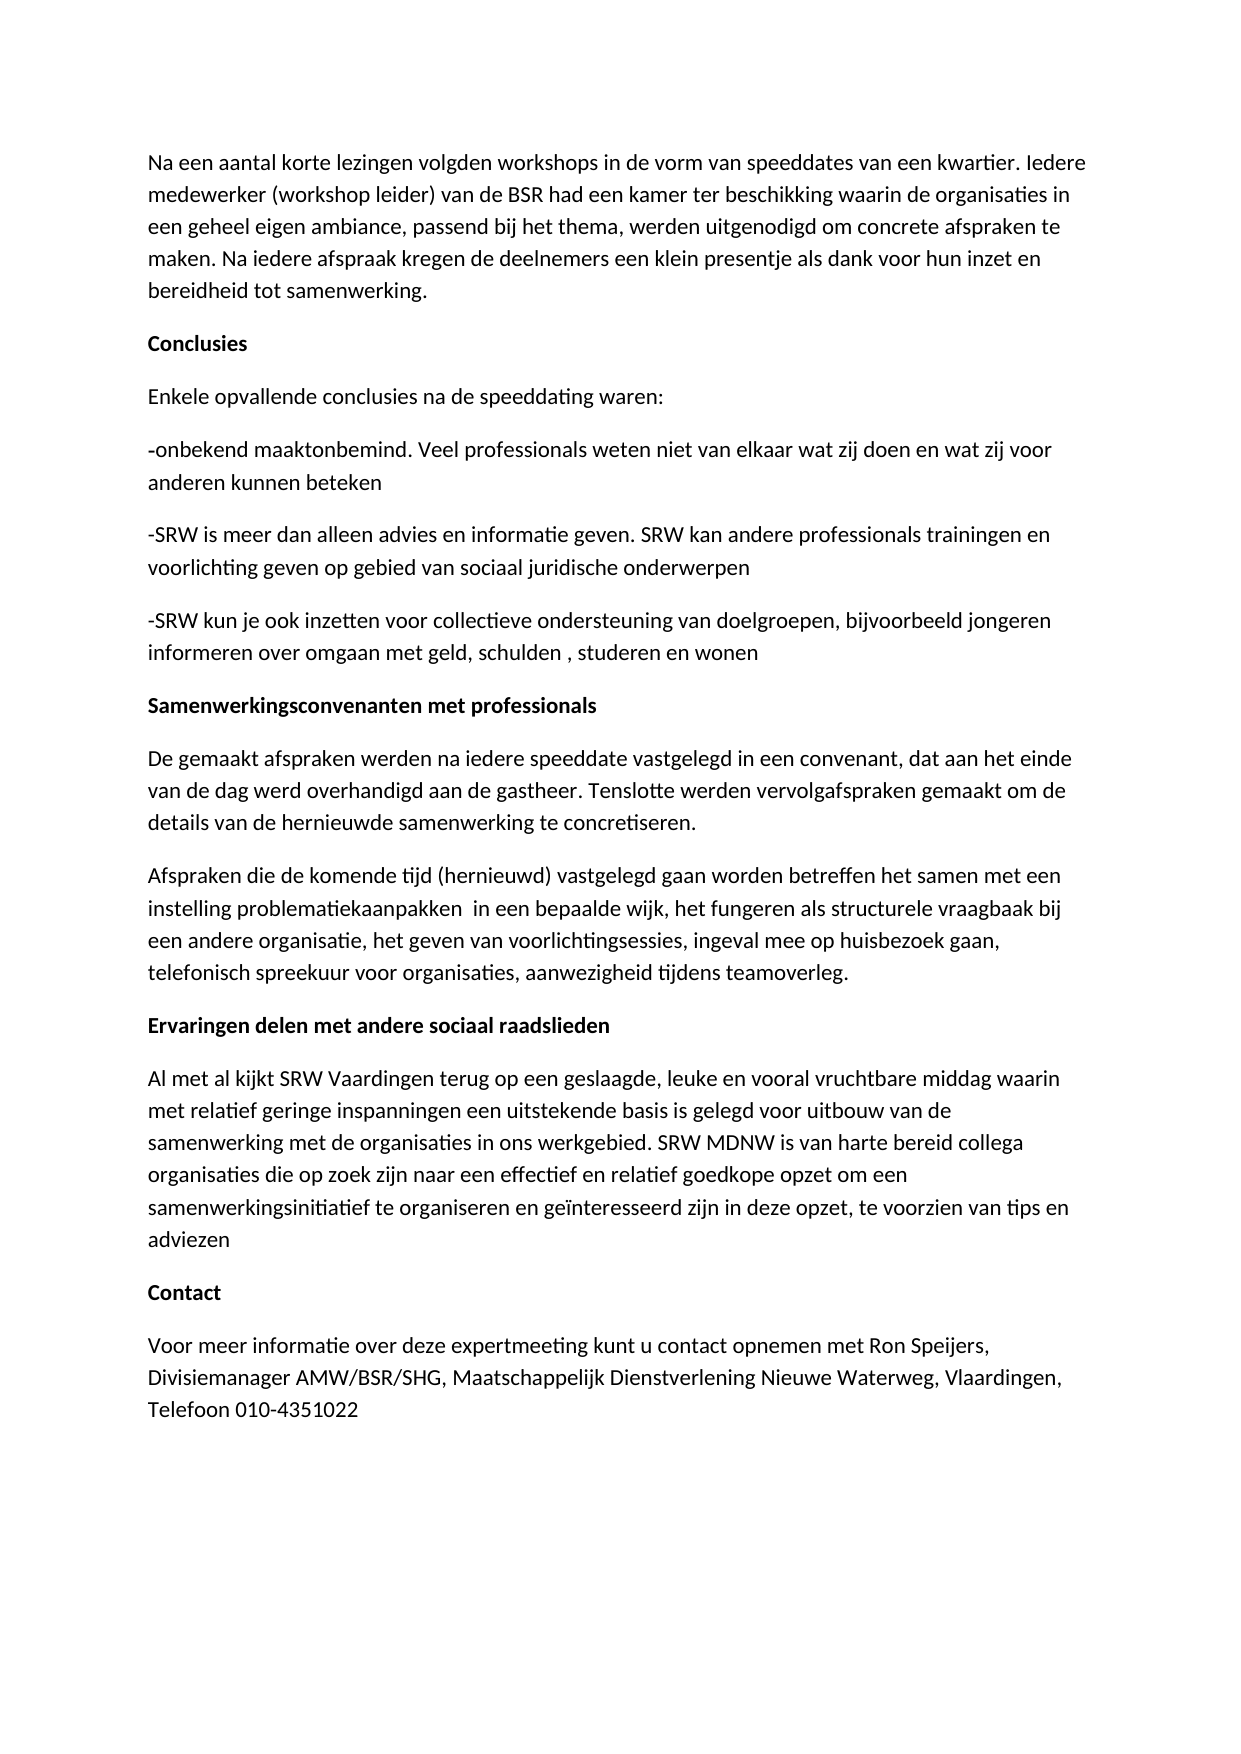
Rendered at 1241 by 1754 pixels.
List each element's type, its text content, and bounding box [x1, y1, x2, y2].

text Contact [148, 1278, 1093, 1306]
text Enkele opvallende conclusies na de speeddating waren: [148, 382, 1093, 410]
text -onbekend maaktonbemind. Veel professionals weten niet van elkaar wat zij doen en wat zij voor anderen kunnen beteken [148, 435, 1093, 496]
text Ervaringen delen met andere sociaal raadslieden [148, 1011, 1093, 1039]
text Samenwerkingsconvenanten met professionals [148, 691, 1093, 719]
text -SRW is meer dan alleen advies en informatie geven. SRW kan andere professionals trainingen en voorlichting geven op gebied van sociaal juridische onderwerpen [148, 521, 1093, 581]
text -SRW kun je ook inzetten voor collectieve ondersteuning van doelgroepen, bijvoorbeeld jongeren informeren over omgaan met geld, schulden , studeren en wonen [148, 606, 1093, 666]
text Na een aantal korte lezingen volgden workshops in de vorm van speeddates van een kwartier. Iedere medewerker (workshop leider) van de BSR had een kamer ter beschikking waarin de organisaties in een geheel eigen ambiance, passend bij het thema, werden uitgenodigd om concrete afspraken te maken. Na iedere afspraak kregen de deelnemers een klein presentje als dank voor hun inzet en bereidheid tot samenwerking. [148, 148, 1093, 304]
text Afspraken die de komende tijd (hernieuwd) vastgelegd gaan worden betreffen het samen met een instelling problematiekaanpakken in een bepaalde wijk, het fungeren als structurele vraagbaak bij een andere organisatie, het geven van voorlichtingsessies, ingeval mee op huisbezoek gaan, telefonisch spreekuur voor organisaties, aanwezigheid tijdens teamoverleg. [148, 861, 1093, 986]
text Al met al kijkt SRW Vaardingen terug op een geslaagde, leuke en vooral vruchtbare middag waarin met relatief geringe inspanningen een uitstekende basis is gelegd voor uitbouw van de samenwerking met de organisaties in ons werkgebied. SRW MDNW is van harte bereid collega organisaties die op zoek zijn naar een effectief en relatief goedkope opzet om een samenwerkingsinitiatief te organiseren en geïnteresseerd zijn in deze opzet, te voorzien van tips en adviezen [148, 1064, 1093, 1253]
text De gemaakt afspraken werden na iedere speeddate vastgelegd in een convenant, dat aan het einde van de dag werd overhandigd aan de gastheer. Tenslotte werden vervolgafspraken gemaakt om de details van de hernieuwde samenwerking te concretiseren. [148, 744, 1093, 836]
text Voor meer informatie over deze expertmeeting kunt u contact opnemen met Ron Speijers, Divisiemanager AMW/BSR/SHG, Maatschappelijk Dienstverlening Nieuwe Waterweg, Vlaardingen, Telefoon 010-4351022 [148, 1331, 1093, 1423]
text Conclusies [148, 329, 1093, 357]
